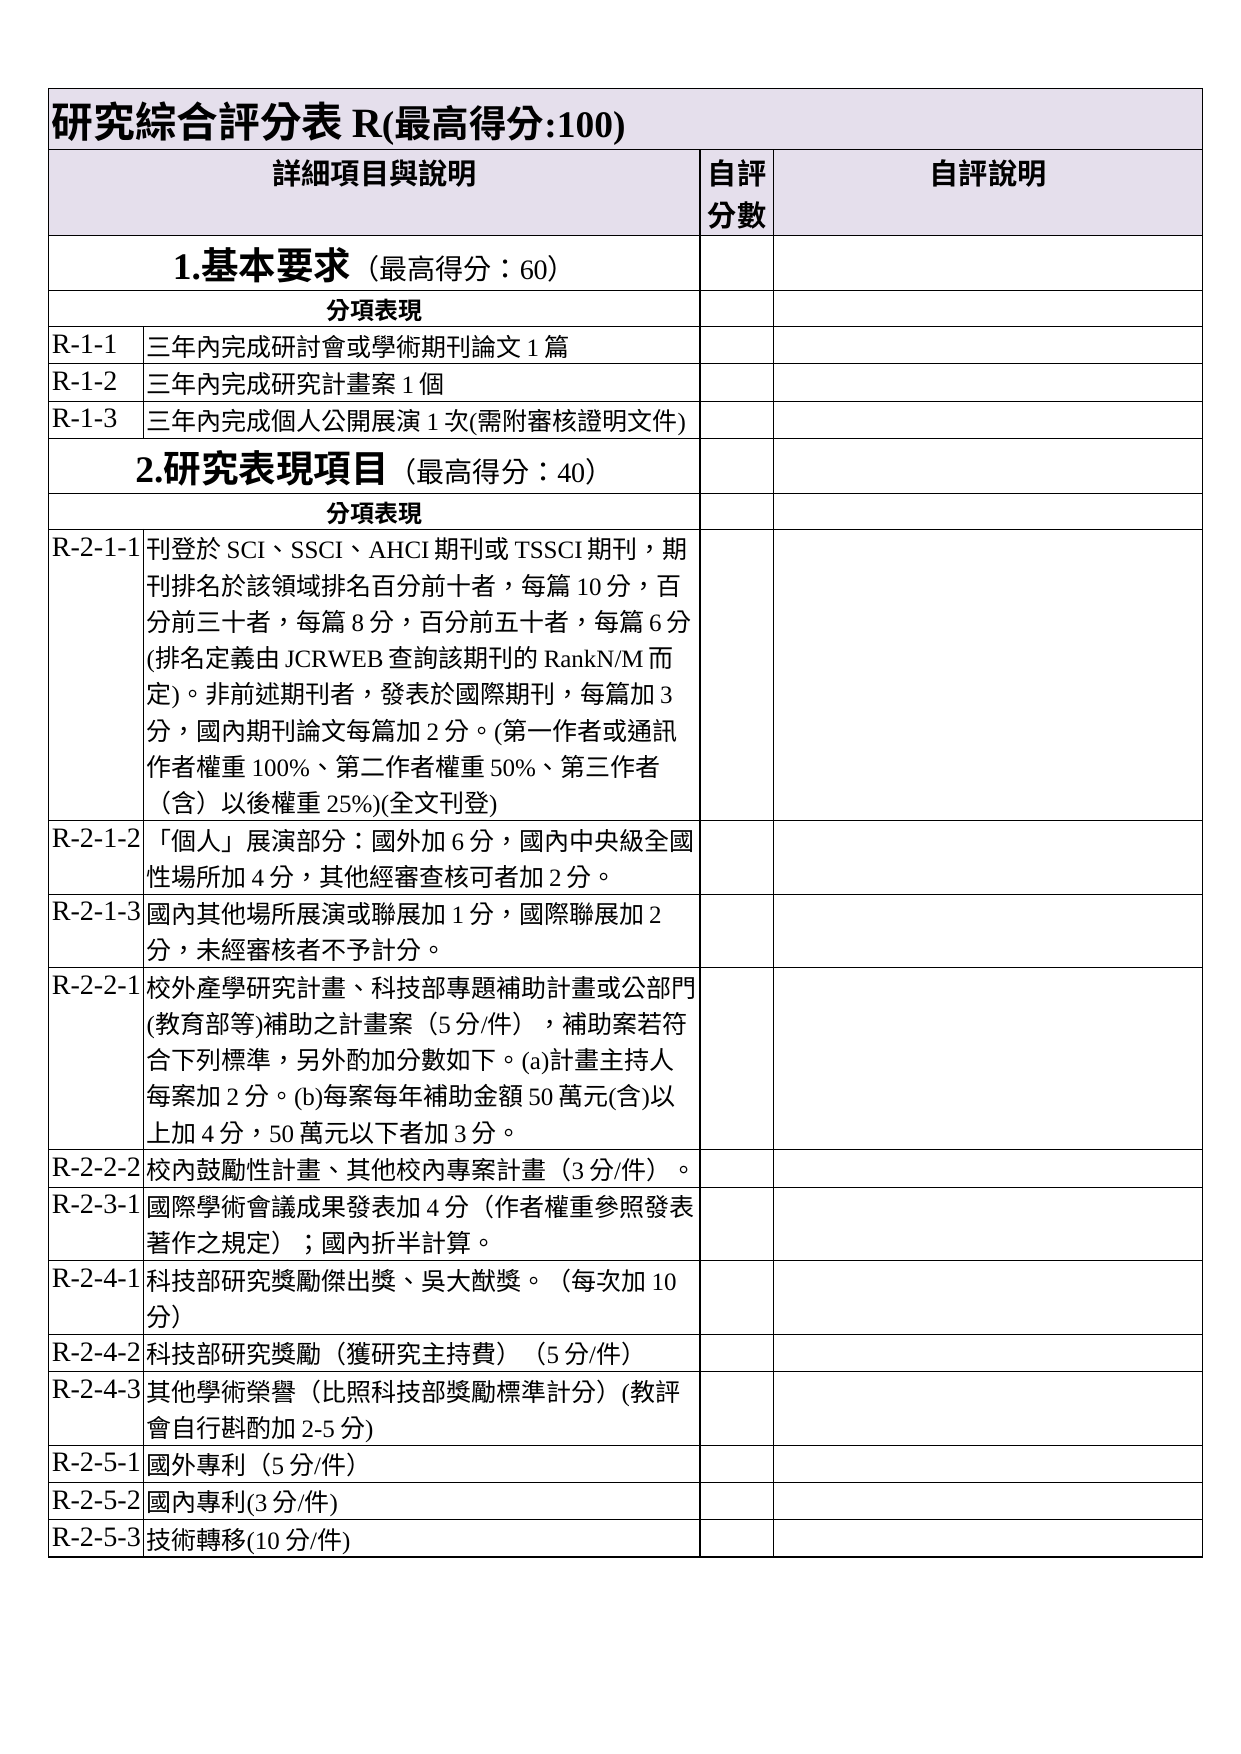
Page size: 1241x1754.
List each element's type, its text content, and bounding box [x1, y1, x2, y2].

table_cell R-2-4-2 [49, 1335, 143, 1371]
table_cell [774, 236, 1202, 290]
table_cell [774, 530, 1202, 820]
table_cell [701, 530, 773, 820]
table_cell 自評說明 [774, 150, 1202, 235]
table_cell 自評分數 [701, 150, 773, 235]
table_cell [774, 895, 1202, 967]
table_cell 2.研究表現項目（最高得分：40） [49, 439, 699, 493]
table_cell [701, 1446, 773, 1482]
table_cell R-1-3 [49, 402, 143, 438]
table_cell [701, 895, 773, 967]
table_cell 國外專利（5分/件） [144, 1446, 699, 1482]
table_cell [774, 364, 1202, 401]
table_cell [701, 1372, 773, 1444]
table_cell [701, 236, 773, 290]
table_cell [701, 1483, 773, 1519]
table_cell 三年內完成研討會或學術期刊論文1篇 [144, 327, 699, 363]
table_cell [701, 291, 773, 326]
table_cell [701, 364, 773, 401]
table_cell 科技部研究獎勵（獲研究主持費）（5分/件） [144, 1335, 699, 1371]
table_cell [774, 821, 1202, 893]
table_cell R-1-2 [49, 364, 143, 401]
table_cell [701, 327, 773, 363]
table_cell [774, 968, 1202, 1149]
table_cell 科技部研究獎勵傑出獎、吳大猷獎。（每次加10分） [144, 1261, 699, 1334]
table_cell [774, 1520, 1202, 1556]
table_header 研究綜合評分表R(最高得分:100) [49, 89, 1202, 149]
table_cell [701, 439, 773, 493]
table_cell [774, 439, 1202, 493]
table_cell [774, 1483, 1202, 1519]
table_cell 技術轉移(10分/件) [144, 1520, 699, 1556]
table_cell 國內專利(3分/件) [144, 1483, 699, 1519]
table_cell R-2-1-1 [49, 530, 143, 820]
table_cell R-2-5-2 [49, 1483, 143, 1519]
table_cell [774, 494, 1202, 529]
table_cell 分項表現 [49, 291, 699, 326]
table_cell 國內其他場所展演或聯展加1分，國際聯展加2分，未經審核者不予計分。 [144, 895, 699, 967]
table_cell 分項表現 [49, 494, 699, 529]
table_cell [701, 1150, 773, 1187]
table_cell [774, 1188, 1202, 1260]
table_cell 三年內完成個人公開展演1次(需附審核證明文件) [144, 402, 699, 438]
table_cell R-2-4-1 [49, 1261, 143, 1334]
table_cell 刊登於SCI、SSCI、AHCI期刊或TSSCI期刊，期刊排名於該領域排名百分前十者，每篇10分，百分前三十者，每篇8分，百分前五十者，每篇6分(排名定義由JCRWEB查詢該期刊的RankN/M而定)。非前述期刊者，發表於國際期刊，每篇加3分，國內期刊論文每篇加2分。(第一作者或通訊作者權重100%、第二作者權重50%、第三作者（含）以後權重25%)(全文刊登) [144, 530, 699, 820]
table_cell R-2-5-3 [49, 1520, 143, 1556]
table_cell [701, 1520, 773, 1556]
table_cell [701, 821, 773, 893]
table_cell 校內鼓勵性計畫、其他校內專案計畫（3分/件）。 [144, 1150, 699, 1187]
table_cell [701, 494, 773, 529]
table_cell R-2-1-3 [49, 895, 143, 967]
table_cell [701, 1261, 773, 1334]
table_cell R-2-3-1 [49, 1188, 143, 1260]
table_cell R-2-5-1 [49, 1446, 143, 1482]
table_cell [701, 1188, 773, 1260]
table_cell R-2-4-3 [49, 1372, 143, 1444]
table_cell [774, 402, 1202, 438]
table_cell [701, 402, 773, 438]
table_cell [774, 327, 1202, 363]
table_cell 「個人」展演部分：國外加6分，國內中央級全國性場所加4分，其他經審查核可者加2分。 [144, 821, 699, 893]
table_cell 國際學術會議成果發表加4分（作者權重參照發表著作之規定）；國內折半計算。 [144, 1188, 699, 1260]
table_cell R-2-2-2 [49, 1150, 143, 1187]
table_cell [774, 1261, 1202, 1334]
table_cell [701, 1335, 773, 1371]
table_cell 三年內完成研究計畫案1個 [144, 364, 699, 401]
table_cell R-2-2-1 [49, 968, 143, 1149]
table_cell [774, 1372, 1202, 1444]
table_cell [774, 291, 1202, 326]
table_cell [774, 1335, 1202, 1371]
table_cell 1.基本要求（最高得分：60） [49, 236, 699, 290]
table_cell [774, 1150, 1202, 1187]
table_cell [774, 1446, 1202, 1482]
table_cell R-1-1 [49, 327, 143, 363]
table_cell 詳細項目與說明 [49, 150, 699, 235]
table_cell 校外產學研究計畫、科技部專題補助計畫或公部門(教育部等)補助之計畫案（5分/件），補助案若符合下列標準，另外酌加分數如下。(a)計畫主持人每案加2分。(b)每案每年補助金額50萬元(含)以上加4分，50萬元以下者加3分。 [144, 968, 699, 1149]
table_cell R-2-1-2 [49, 821, 143, 893]
table_cell 其他學術榮譽（比照科技部獎勵標準計分）(教評會自行斟酌加2-5分) [144, 1372, 699, 1444]
table_cell [701, 968, 773, 1149]
